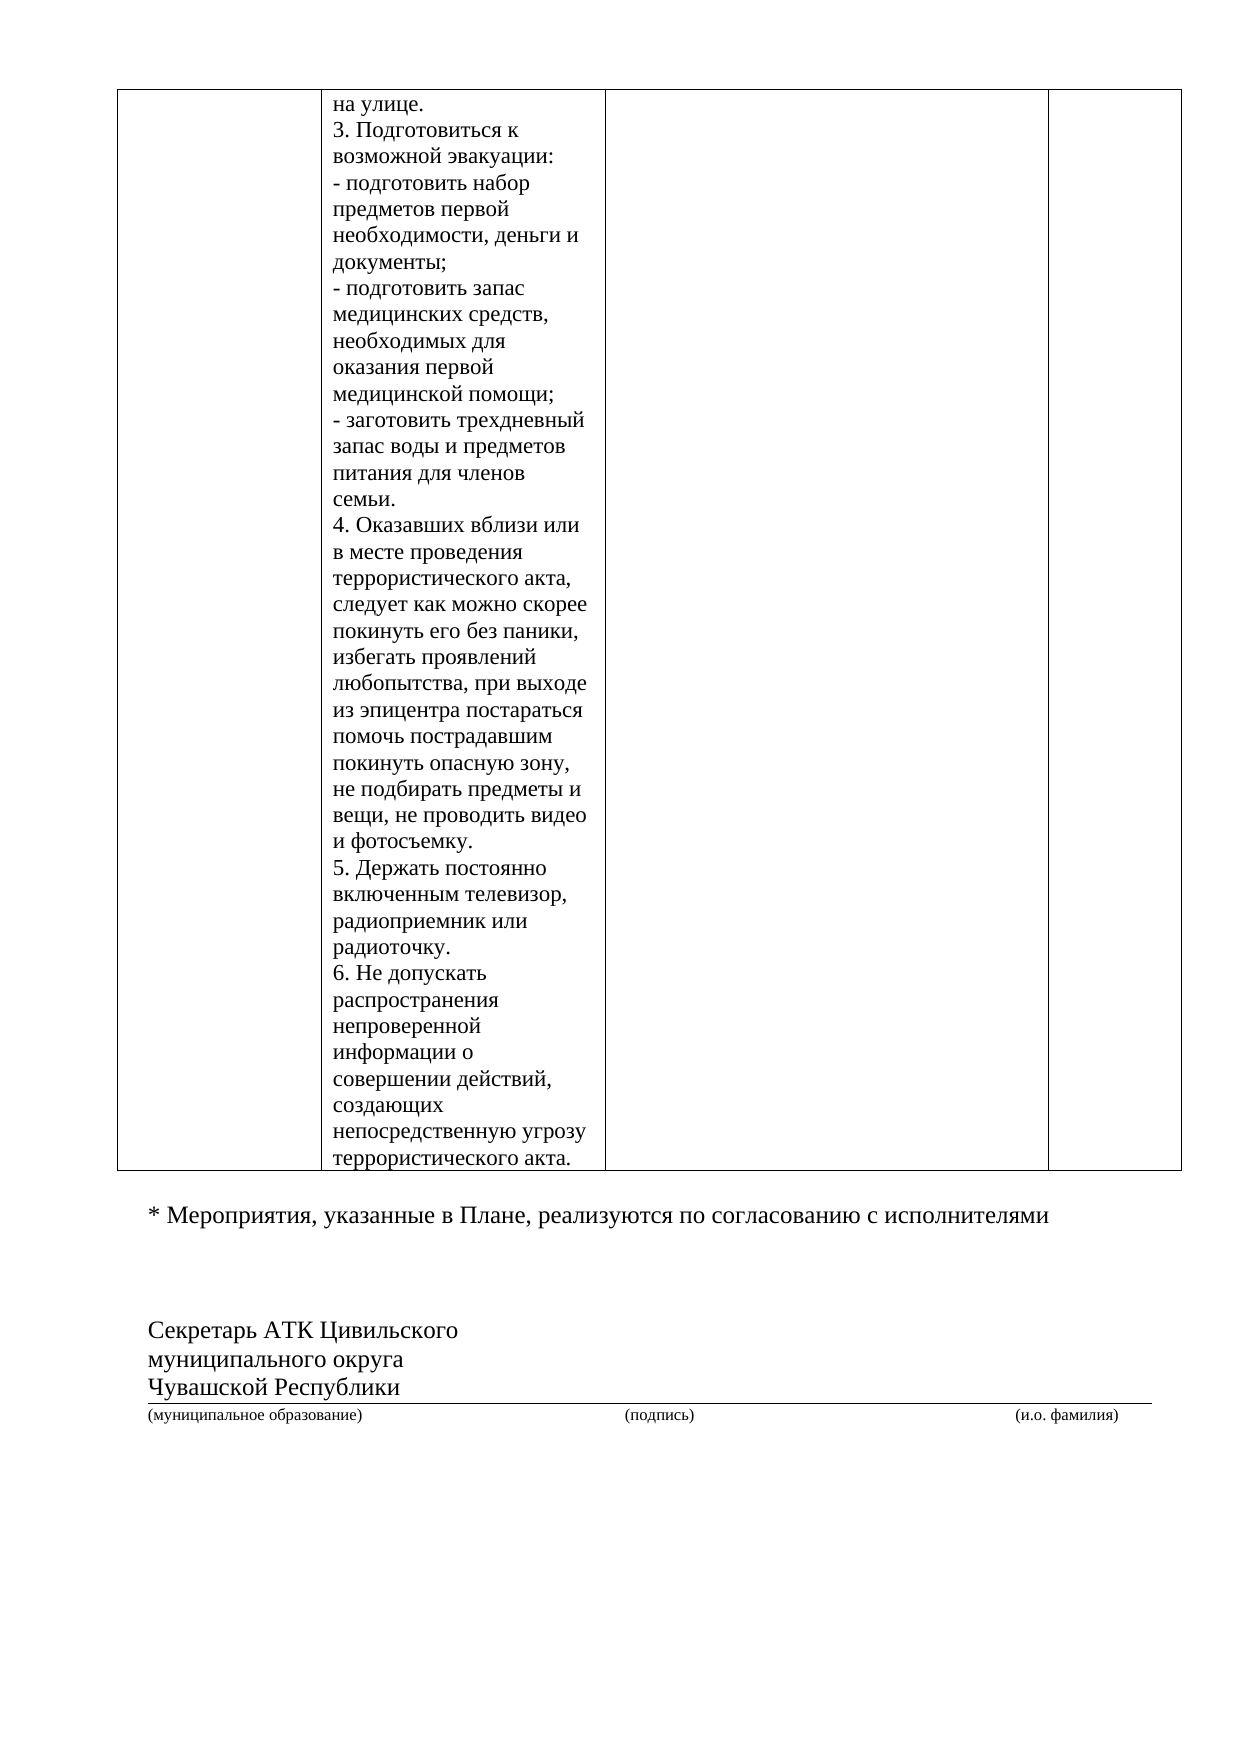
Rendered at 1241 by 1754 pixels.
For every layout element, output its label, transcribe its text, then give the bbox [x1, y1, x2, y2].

text муниципального округа [148, 1344, 1152, 1372]
text * Мероприятия, указанные в Плане, реализуются по согласованию с исполнителями [148, 1200, 1152, 1229]
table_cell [606, 90, 1048, 1170]
table_cell [1049, 90, 1181, 1170]
text Чувашской Республики [148, 1372, 1152, 1403]
text Секретарь АТК Цивильского [148, 1315, 1152, 1344]
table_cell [322, 90, 605, 1170]
text (муниципальное образование) (подпись) (и.о. фамилия) [148, 1404, 1152, 1423]
